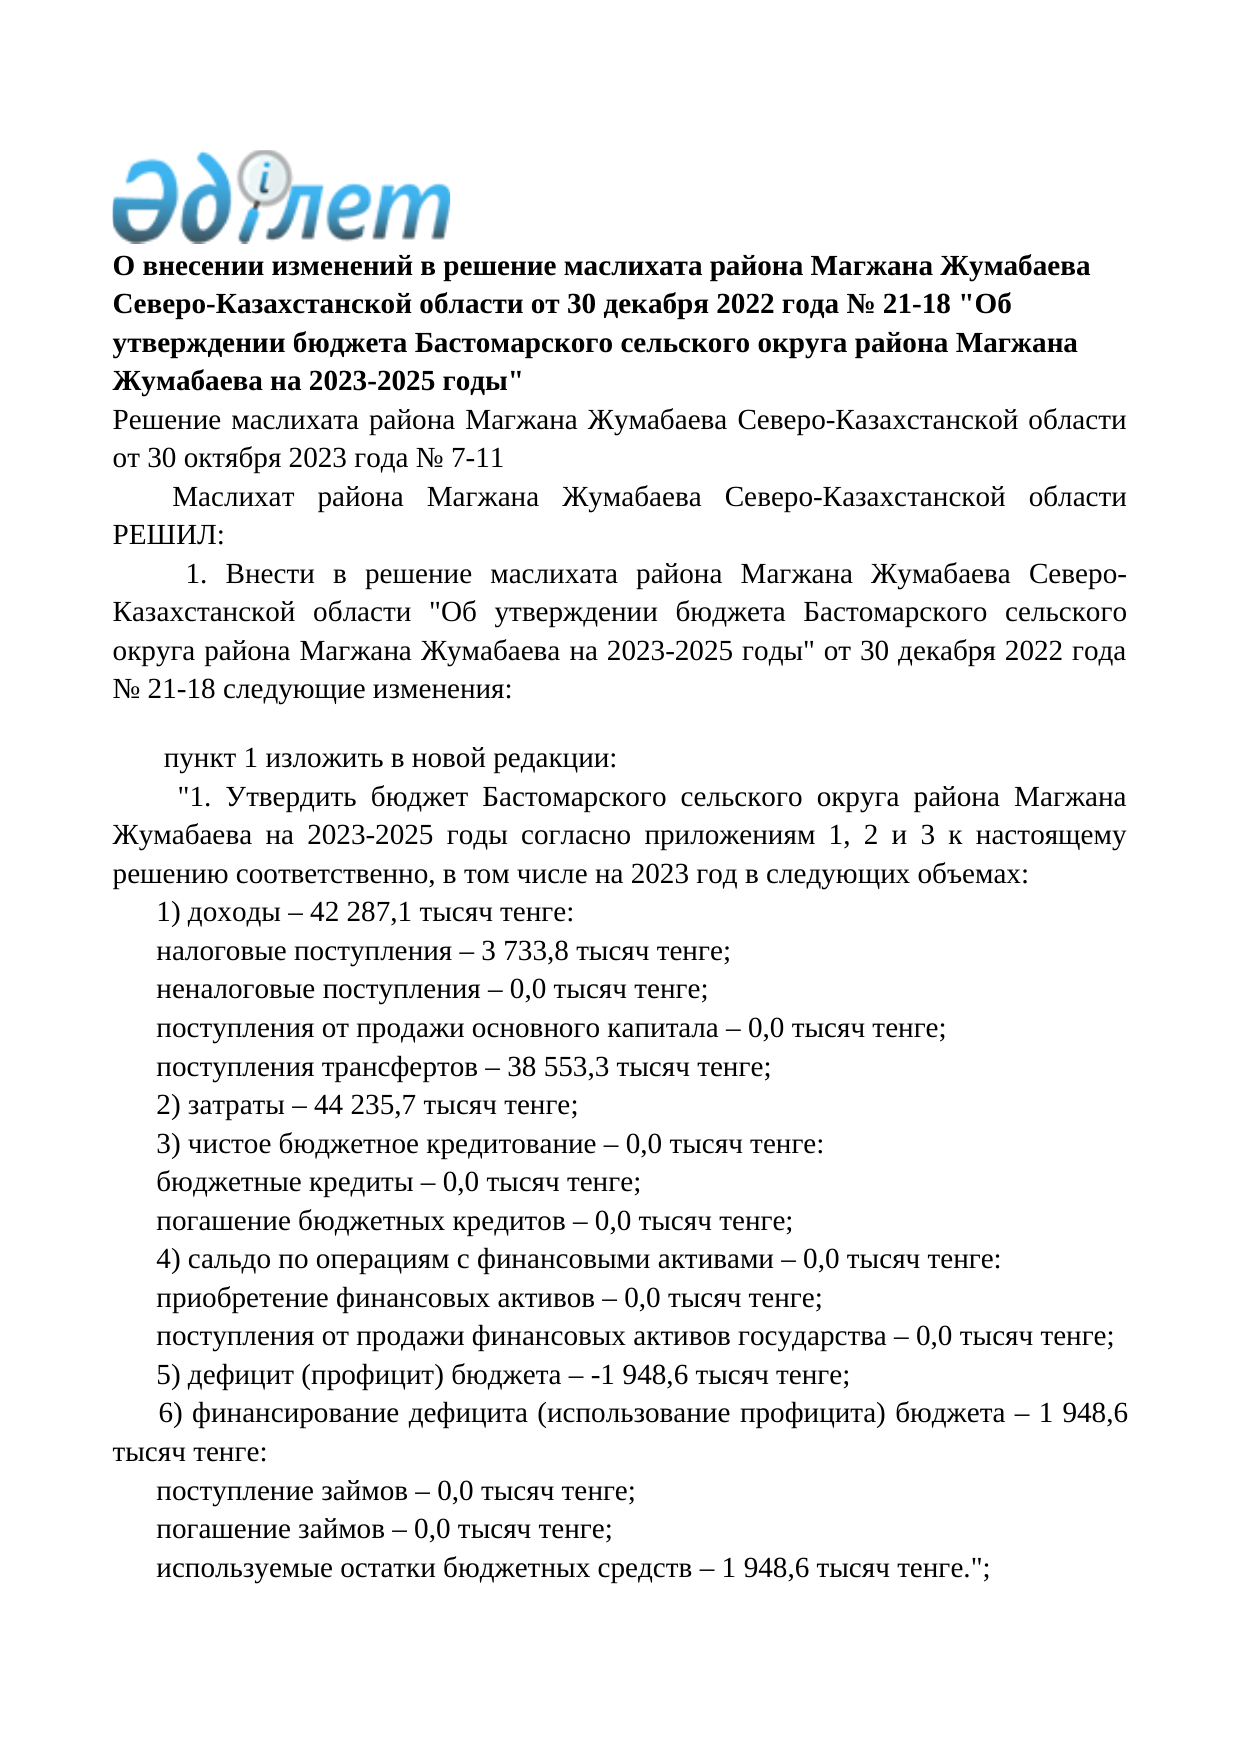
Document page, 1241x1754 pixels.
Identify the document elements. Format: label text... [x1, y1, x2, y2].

text поступления от продажи основного капитала – 0,0 тысяч тенге; [112, 1010, 1128, 1044]
text пункт 1 изложить в новой редакции: [112, 740, 1128, 774]
text бюджетные кредиты – 0,0 тысяч тенге; [112, 1164, 1128, 1198]
text 1) доходы – 42 287,1 тысяч тенге: [112, 894, 1128, 928]
text используемые остатки бюджетных средств – 1 948,6 тысяч тенге."; [112, 1550, 1128, 1583]
text 5) дефицит (профицит) бюджета – -1 948,6 тысяч тенге; [112, 1357, 1128, 1391]
text 3) чистое бюджетное кредитование – 0,0 тысяч тенге: [112, 1126, 1128, 1159]
text налоговые поступления – 3 733,8 тысяч тенге; [112, 933, 1128, 967]
text погашение займов – 0,0 тысяч тенге; [112, 1511, 1128, 1545]
text О внесении изменений в решение маслихата района Магжана Жумабаева Северо-Казахстанской области от 30 декабря 2022 года № 21-18 "Об утверждении бюджета Бастомарского сельского округа района Магжана Жумабаева на 2023-2025 годы" [112, 248, 1128, 397]
text 4) сальдо по операциям с финансовыми активами – 0,0 тысяч тенге: [112, 1241, 1128, 1275]
text неналоговые поступления – 0,0 тысяч тенге; [112, 972, 1128, 1005]
text приобретение финансовых активов – 0,0 тысяч тенге; [112, 1280, 1128, 1313]
text поступления трансфертов – 38 553,3 тысяч тенге; [112, 1049, 1128, 1082]
text 1. Внести в решение маслихата района Магжана Жумабаева Северо-Казахстанской области "Об утверждении бюджета Бастомарского сельского округа района Магжана Жумабаева на 2023-2025 годы" от 30 декабря 2022 года № 21-18 следующие изменения: [112, 556, 1128, 705]
text Маслихат района Магжана Жумабаева Северо-Казахстанской области РЕШИЛ: [112, 479, 1128, 551]
text Решение маслихата района Магжана Жумабаева Северо-Казахстанской области от 30 октября 2023 года № 7-11 [112, 402, 1128, 474]
text поступления от продажи финансовых активов государства – 0,0 тысяч тенге; [112, 1318, 1128, 1352]
text поступление займов – 0,0 тысяч тенге; [112, 1473, 1128, 1506]
text "1. Утвердить бюджет Бастомарского сельского округа района Магжана Жумабаева на 2023-2025 годы согласно приложениям 1, 2 и 3 к настоящему решению соответственно, в том числе на 2023 год в следующих объемах: [112, 779, 1128, 889]
picture [112, 150, 451, 244]
text 6) финансирование дефицита (использование профицита) бюджета – 1 948,6 тысяч тенге: [112, 1396, 1128, 1468]
text 2) затраты – 44 235,7 тысяч тенге; [112, 1087, 1128, 1121]
text погашение бюджетных кредитов – 0,0 тысяч тенге; [112, 1203, 1128, 1236]
